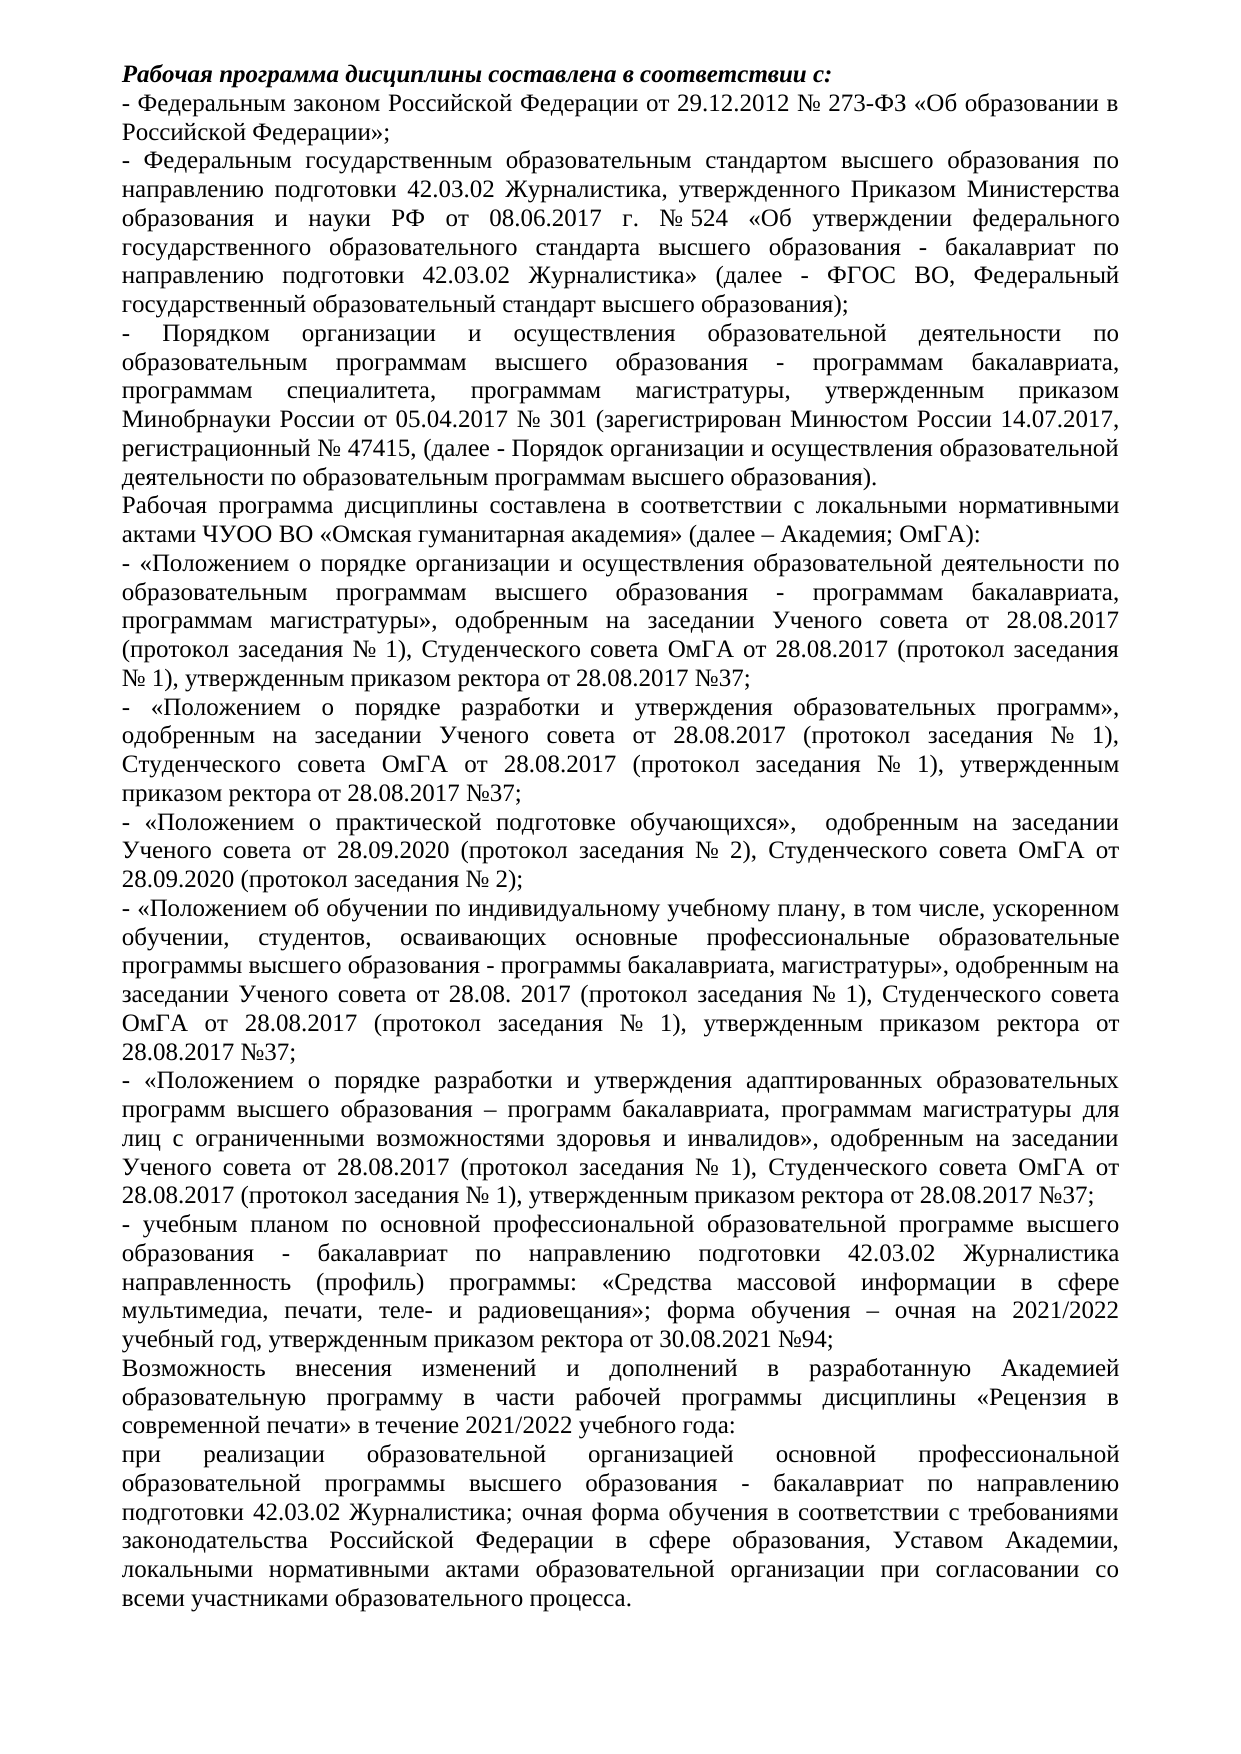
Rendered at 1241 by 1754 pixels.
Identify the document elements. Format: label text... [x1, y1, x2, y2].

table_cell - Федеральным законом Российской Федерации от 29.12.2012 № 273-ФЗ «Об образовании в Российской Федерации»; - Федеральным государственным образовательным стандартом высшего образования по направлению подготовки 42.03.02 Журналистика, утвержденного Приказом Министерства образования и науки РФ от 08.06.2017 г. № 524 «Об утверждении федерального государственного образовательного стандарта высшего образования - бакалавриат по направлению подготовки 42.03.02 Журналистика» (далее - ФГОС ВО, Федеральный государственный образовательный стандарт высшего образования); - Порядком организации и осуществления образовательной деятельности по образовательным программам высшего образования - программам бакалавриата, программам специалитета, программам магистратуры, утвержденным приказом Минобрнауки России от 05.04.2017 № 301 (зарегистрирован Минюстом России 14.07.2017, регистрационный № 47415, (далее - Порядок организации и осуществления образовательной деятельности по образовательным программам высшего образования). Рабочая программа дисциплины составлена в соответствии с локальными нормативными актами ЧУОО ВО «Омская гуманитарная академия» (далее – Академия; ОмГА): - «Положением о порядке организации и осуществления образовательной деятельности по образовательным программам высшего образования - программам бакалавриата, программам магистратуры», одобренным на заседании Ученого совета от 28.08.2017 (протокол заседания № 1), Студенческого совета ОмГА от 28.08.2017 (протокол заседания № 1), утвержденным приказом ректора от 28.08.2017 №37; - «Положением о порядке разработки и утверждения образовательных программ», одобренным на заседании Ученого совета от 28.08.2017 (протокол заседания № 1), Студенческого совета ОмГА от 28.08.2017 (протокол заседания № 1), утвержденным приказом ректора от 28.08.2017 №37; - «Положением о практической подготовке обучающихся», одобренным на заседании Ученого совета от 28.09.2020 (протокол заседания № 2), Студенческого совета ОмГА от 28.09.2020 (протокол заседания № 2); - «Положением об обучении по индивидуальному учебному плану, в том числе, ускоренном обучении, студентов, осваивающих основные профессиональные образовательные программы высшего образования - программы бакалавриата, магистратуры», одобренным на заседании Ученого совета от 28.08. 2017 (протокол заседания № 1), Студенческого совета ОмГА от 28.08.2017 (протокол заседания № 1), утвержденным приказом ректора от 28.08.2017 №37; - «Положением о порядке разработки и утверждения адаптированных образовательных программ высшего образования – программ бакалавриата, программам магистратуры для лиц с ограниченными возможностями здоровья и инвалидов», одобренным на заседании Ученого совета от 28.08.2017 (протокол заседания № 1), Студенческого совета ОмГА от 28.08.2017 (протокол заседания № 1), утвержденным приказом ректора от 28.08.2017 №37; - учебным планом по основной профессиональной образовательной программе высшего образования - бакалавриат по направлению подготовки 42.03.02 Журналистика направленность (профиль) программы: «Средства массовой информации в сфере мультимедиа, печати, теле- и радиовещания»; форма обучения – очная на 2021/2022 учебный год, утвержденным приказом ректора от 30.08.2021 №94; Возможность внесения изменений и дополнений в разработанную Академией образовательную программу в части рабочей программы дисциплины «Рецензия в современной печати» в течение 2021/2022 учебного года: при реализации образовательной организацией основной профессиональной образовательной программы высшего образования - бакалавриат по направлению подготовки 42.03.02 Журналистика; очная форма обучения в соответствии с требованиями законодательства Российской Федерации в сфере образования, Уставом Академии, локальными нормативными актами образовательной организации при согласовании со всеми участниками образовательного процесса. [118, 88, 1124, 1662]
table_header Рабочая программа дисциплины составлена в соответствии с: [118, 59, 1124, 88]
